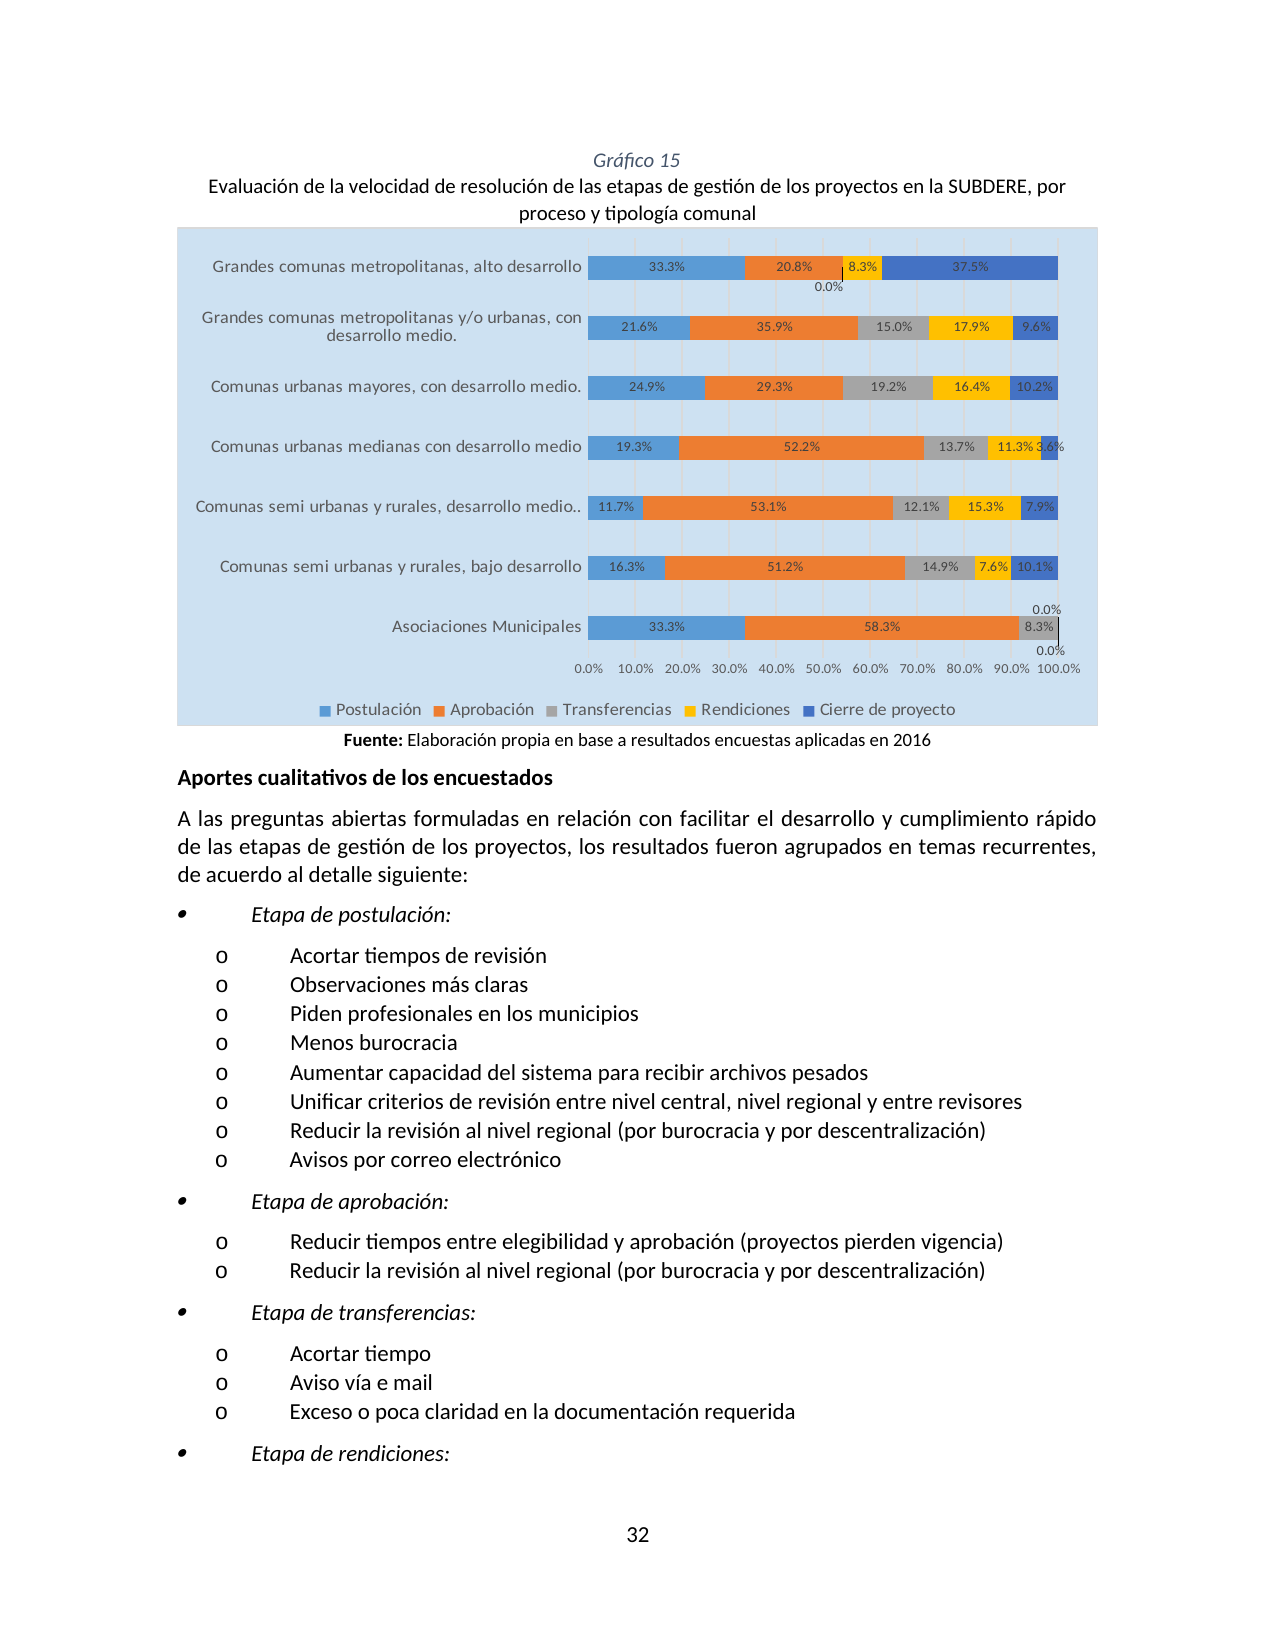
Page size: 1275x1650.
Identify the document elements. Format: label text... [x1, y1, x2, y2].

list Reducir la revisión al nivel regional (por burocracia y por descentralización) [214, 1257, 1098, 1286]
list Reducir la revisión al nivel regional (por burocracia y por descentralización) [215, 1116, 1098, 1145]
list Etapa de postulación: [176, 901, 1098, 928]
list Menos burocracia [215, 1028, 1098, 1058]
list Unificar criterios de revisión entre nivel central, nivel regional y entre revisores [215, 1087, 1098, 1116]
list Avisos por correo electrónico [214, 1145, 1098, 1174]
text Fuente: Elaboración propia en base a resultados encuestas aplicadas en 2016 [177, 728, 1098, 751]
list Etapa de transferencias: [176, 1298, 1098, 1326]
list Aumentar capacidad del sistema para recibir archivos pesados [215, 1058, 1098, 1087]
list Piden profesionales en los municipios [215, 999, 1098, 1028]
list Etapa de aprobación: [176, 1187, 1098, 1215]
list Etapa de rendiciones: [176, 1439, 1098, 1467]
text A las preguntas abiertas formuladas en relación con facilitar el desarrollo y cumplimiento rápido de las etapas de gestión de los proyectos, los resultados fueron agrupados en temas recurrentes, de acuerdo al detalle siguiente: [177, 804, 1098, 888]
list Aviso vía e mail [215, 1368, 1098, 1397]
list Reducir tiempos entre elegibilidad y aprobación (proyectos pierden vigencia) [215, 1227, 1098, 1257]
text Evaluación de la velocidad de resolución de las etapas de gestión de los proyectos en la SUBDERE, por proceso y tipología comunal [177, 173, 1098, 226]
list Acortar tiempos de revisión [215, 941, 1098, 970]
text Aportes cualitativos de los encuestados [177, 763, 1098, 791]
list Observaciones más claras [215, 970, 1098, 999]
list Acortar tiempo [215, 1339, 1098, 1368]
text Gráfico 15 [177, 148, 1098, 173]
list Exceso o poca claridad en la documentación requerida [214, 1397, 1098, 1426]
